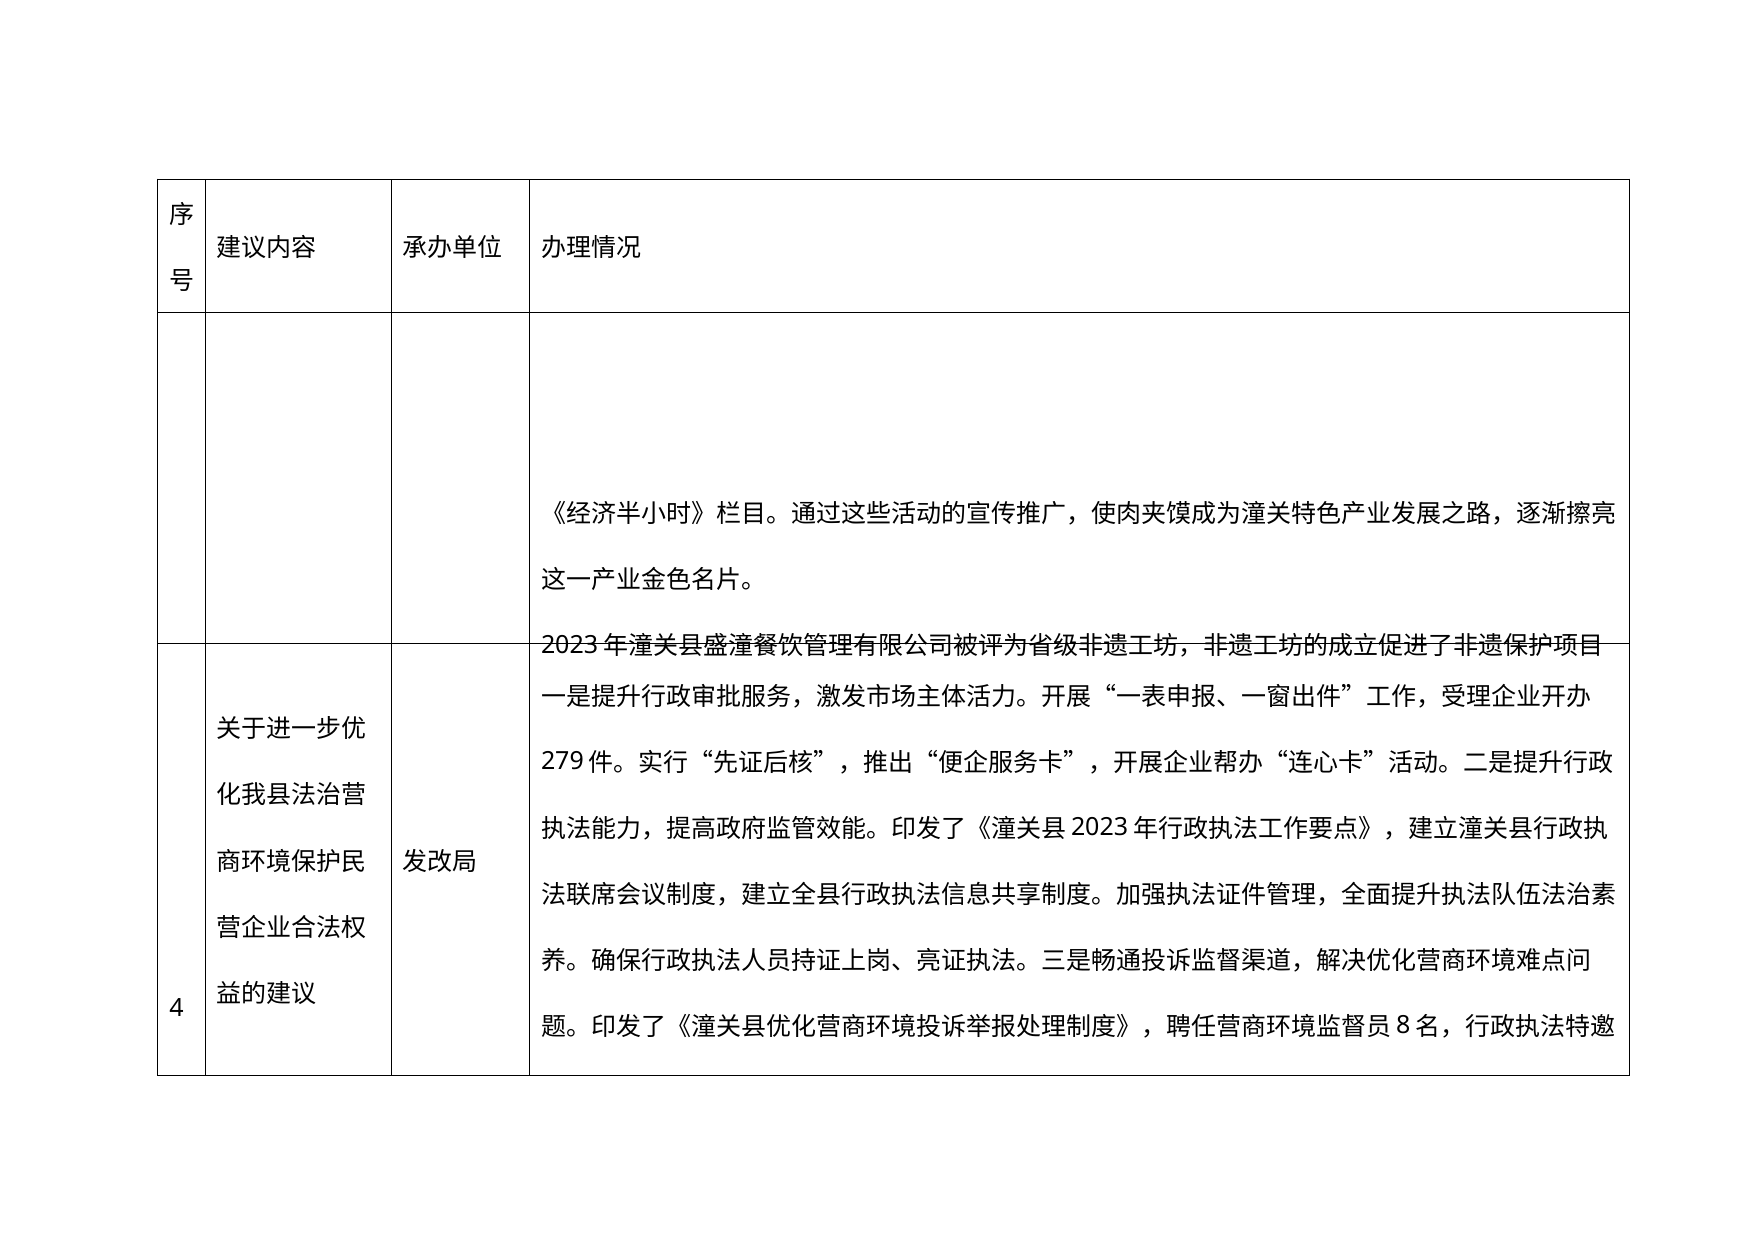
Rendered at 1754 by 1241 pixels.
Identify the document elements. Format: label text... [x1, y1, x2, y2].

table_cell 44 [158, 644, 205, 1074]
table_cell 发改局 [392, 644, 529, 1074]
table_header 承办单位 [392, 180, 529, 312]
table_cell 关于进一步优化我县法治营商环境保护民营企业合法权益的建议 [206, 644, 391, 1074]
table_cell 一是提升行政审批服务，激发市场主体活力。开展“一表申报、一窗出件”工作，受理企业开办279件。实行“先证后核”，推出“便企服务卡”，开展企业帮办“连心卡”活动。二是提升行政执法能力，提高政府监管效能。印发了《潼关县2023年行政执法工作要点》，建立潼关县行政执法联席会议制度，建立全县行政执法信息共享制度。加强执法证件管理，全面提升执法队伍法治素养。确保行政执法人员持证上岗、亮证执法。三是畅通投诉监督渠道，解决优化营商环境难点问题。印发了《潼关县优化营商环境投诉举报处理制度》，聘任营商环境监督员8名，行政执法特邀监督员19名，畅通市场主体反映问题渠道，规范投诉举报处理流程。召开市场主体座谈会，解决营商环境领域难点堵点问题6个。开展营商环境问卷调查，789名群众、138户市场主体参与，收集问题56个，开展助企惠企行动，解决市场主体发展问题263个。开办“话举措、亮承诺”访谈栏目，共录制访谈节目16期。下一步，我们将加强营商领域政策解读阐释，提高市场主体及人民群众的知晓率，加强对措施办法、工作成效的宣传，展示全县稳定、公平、透明、可预期的良好营商环境。 [530, 644, 1629, 1074]
table_header 办理情况 [530, 180, 1629, 312]
table_header 序号 [158, 180, 205, 312]
table_header 建议内容 [206, 180, 391, 312]
